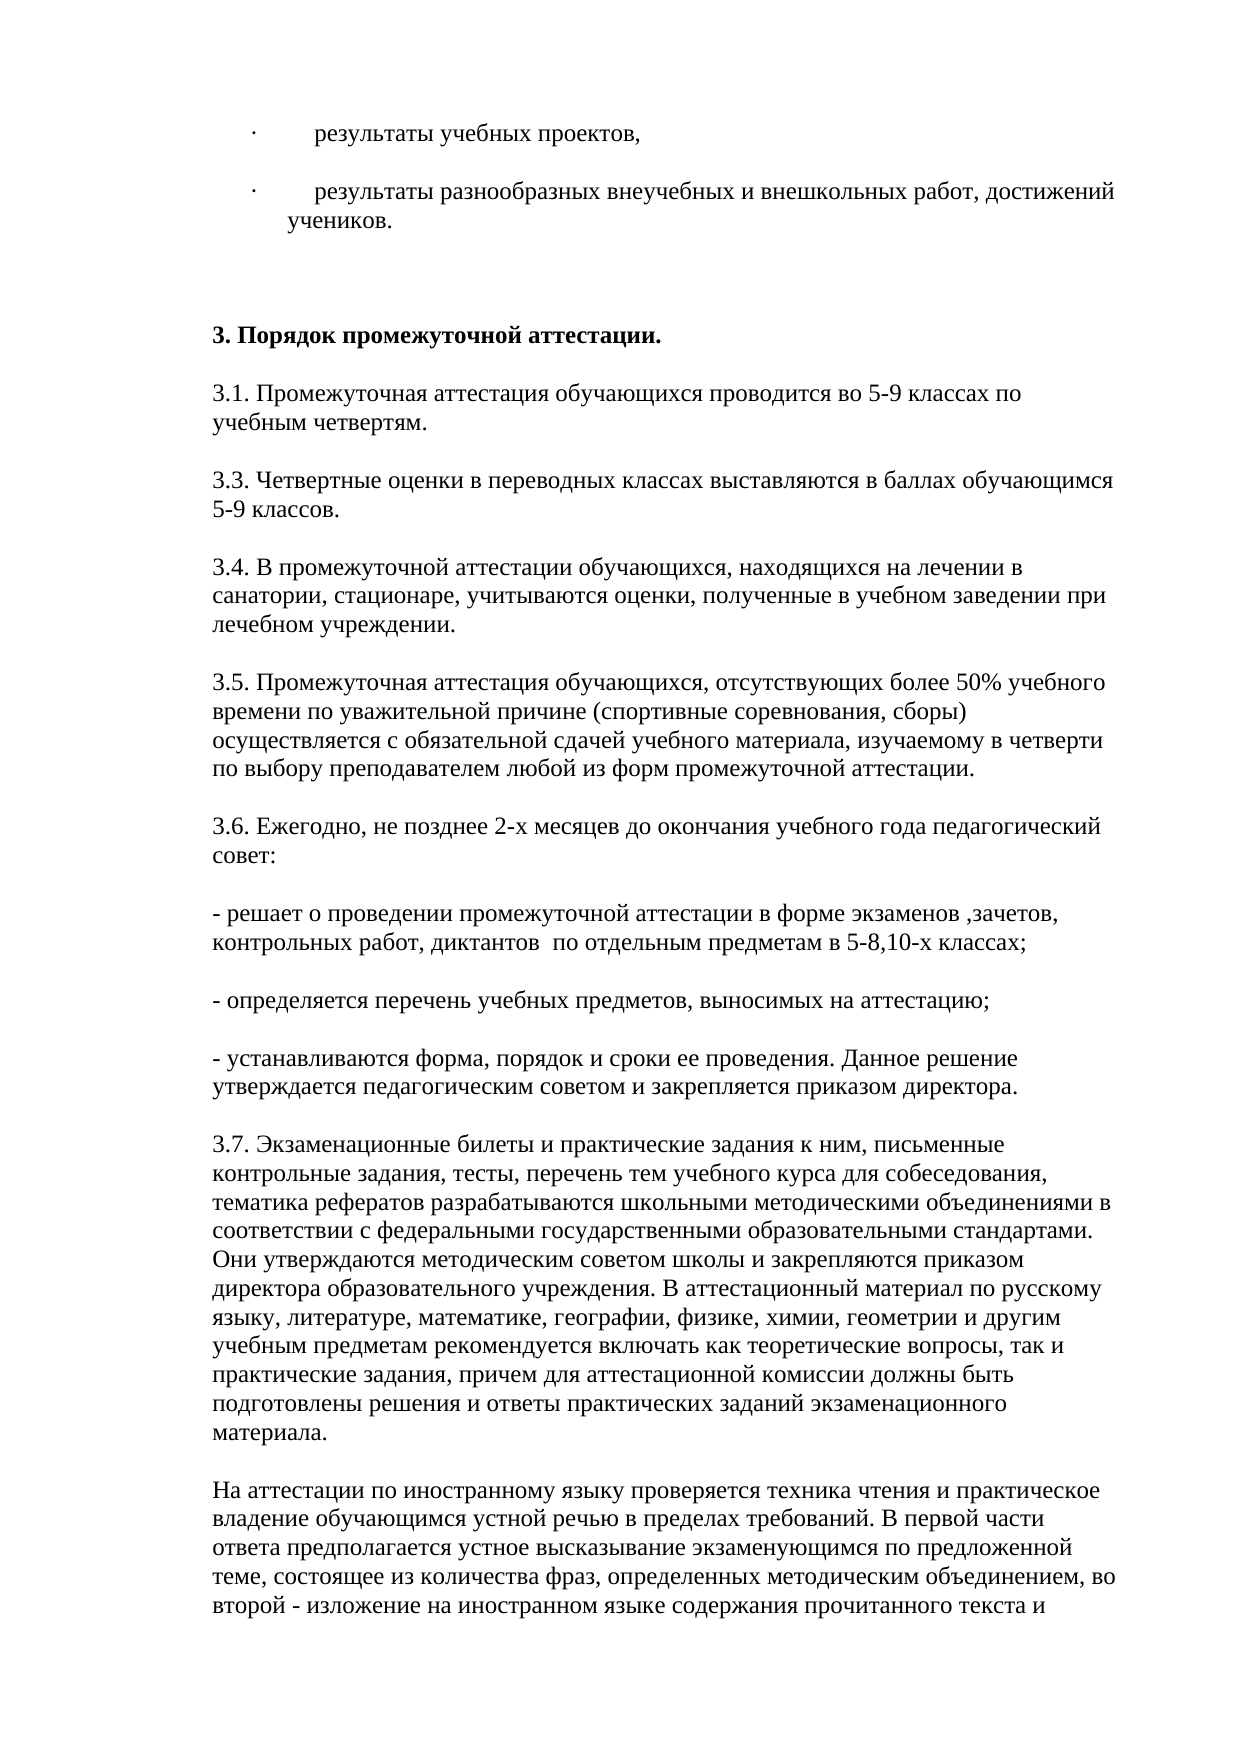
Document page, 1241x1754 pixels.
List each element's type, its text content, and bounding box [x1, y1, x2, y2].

text - определяется перечень учебных предметов, выносимых на аттестацию; [212, 985, 1117, 1013]
text · результаты учебных проектов, [249, 118, 1117, 147]
text · результаты разнообразных внеучебных и внешкольных работ, достижений учеников. [249, 176, 1117, 233]
text 3. Порядок промежуточной аттестации. [212, 321, 1117, 349]
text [212, 1475, 1117, 1618]
text 3.7. Экзаменационные билеты и практические задания к ним, письменные контрольные задания, тесты, перечень тем учебного курса для собеседования, тематика рефератов разрабатываются школьными методическими объединениями в соответствии с федеральными государственными образовательными стандартами. Они утверждаются методическим советом школы и закрепляются приказом директора образовательного учреждения. В аттестационный материал по русскому языку, литературе, математике, географии, физике, химии, геометрии и другим учебным предметам рекомендуется включать как теоретические вопросы, так и практические задания, причем для аттестационной комиссии должны быть подготовлены решения и ответы практических заданий экзаменационного материала. [212, 1129, 1117, 1446]
text 3.6. Ежегодно, не позднее 2-х месяцев до окончания учебного года педагогический совет: [212, 811, 1117, 869]
text 3.5. Промежуточная аттестация обучающихся, отсутствующих более 50% учебного времени по уважительной причине (спортивные соревнования, сборы) осуществляется с обязательной сдачей учебного материала, изучаемому в четверти по выбору преподавателем любой из форм промежуточной аттестации. [212, 667, 1117, 782]
text 3.1. Промежуточная аттестация обучающихся проводится во 5-9 классах по учебным четвертям. [212, 378, 1117, 436]
text 3.4. В промежуточной аттестации обучающихся, находящихся на лечении в санатории, стационаре, учитываются оценки, полученные в учебном заведении при лечебном учреждении. [212, 552, 1117, 638]
text - устанавливаются форма, порядок и сроки ее проведения. Данное решение утверждается педагогическим советом и закрепляется приказом директора. [212, 1043, 1117, 1100]
text 3.3. Четвертные оценки в переводных классах выставляются в баллах обучающимся 5-9 классов. [212, 465, 1117, 523]
text - решает о проведении промежуточной аттестации в форме экзаменов ,зачетов, контрольных работ, диктантов по отдельным предметам в 5-8,10-х классах; [212, 898, 1117, 956]
